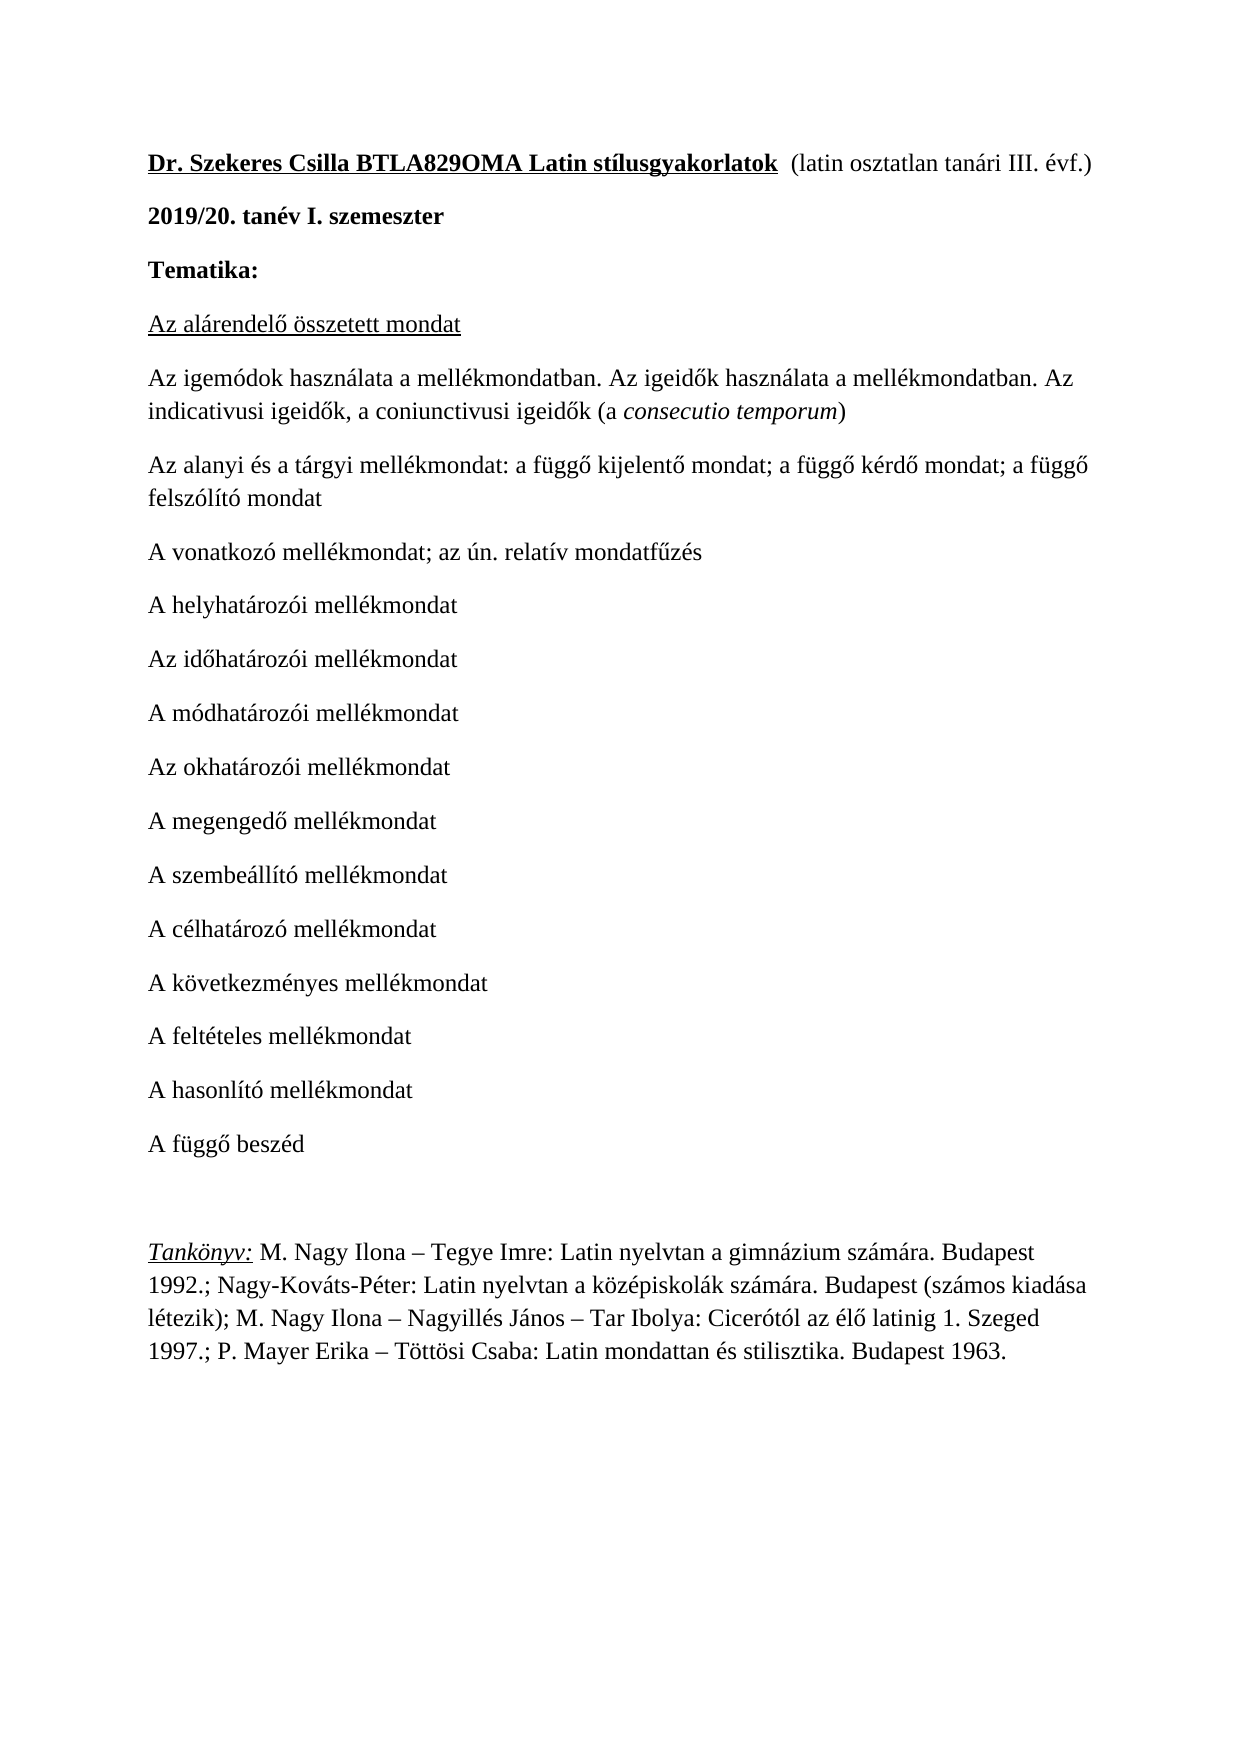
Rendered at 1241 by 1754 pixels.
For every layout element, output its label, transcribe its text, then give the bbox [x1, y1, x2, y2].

text A feltételes mellékmondat [148, 1021, 1093, 1050]
text A függő beszéd [148, 1129, 1093, 1158]
text A helyhatározói mellékmondat [148, 591, 1093, 619]
text Az okhatározói mellékmondat [148, 752, 1093, 781]
text Az időhatározói mellékmondat [148, 644, 1093, 673]
text Az igemódok használata a mellékmondatban. Az igeidők használata a mellékmondatban. Az indicativusi igeidők, a coniunctivusi igeidők (a consecutio temporum) [148, 363, 1093, 425]
text 2019/20. tanév I. szemeszter [148, 201, 1093, 230]
text A megengedő mellékmondat [148, 806, 1093, 835]
text Az alanyi és a tárgyi mellékmondat: a függő kijelentő mondat; a függő kérdő mondat; a függő felszólító mondat [148, 450, 1093, 512]
text A következményes mellékmondat [148, 968, 1093, 996]
text Az alárendelő összetett mondat [148, 309, 1093, 338]
text Tematika: [148, 255, 1093, 284]
text A szembeállító mellékmondat [148, 860, 1093, 889]
text A módhatározói mellékmondat [148, 698, 1093, 727]
text A vonatkozó mellékmondat; az ún. relatív mondatfűzés [148, 537, 1093, 566]
text A hasonlító mellékmondat [148, 1075, 1093, 1104]
text Dr. Szekeres Csilla BTLA829OMA Latin stílusgyakorlatok (latin osztatlan tanári III. évf.) [148, 148, 1093, 176]
text A célhatározó mellékmondat [148, 914, 1093, 942]
text Tankönyv: M. Nagy Ilona – Tegye Imre: Latin nyelvtan a gimnázium számára. Budapest 1992.; Nagy-Kováts-Péter: Latin nyelvtan a középiskolák számára. Budapest (számos kiadása létezik); M. Nagy Ilona – Nagyillés János – Tar Ibolya: Cicerótól az élő latinig 1. Szeged 1997.; P. Mayer Erika – Töttösi Csaba: Latin mondattan és stilisztika. Budapest 1963. [148, 1237, 1093, 1365]
